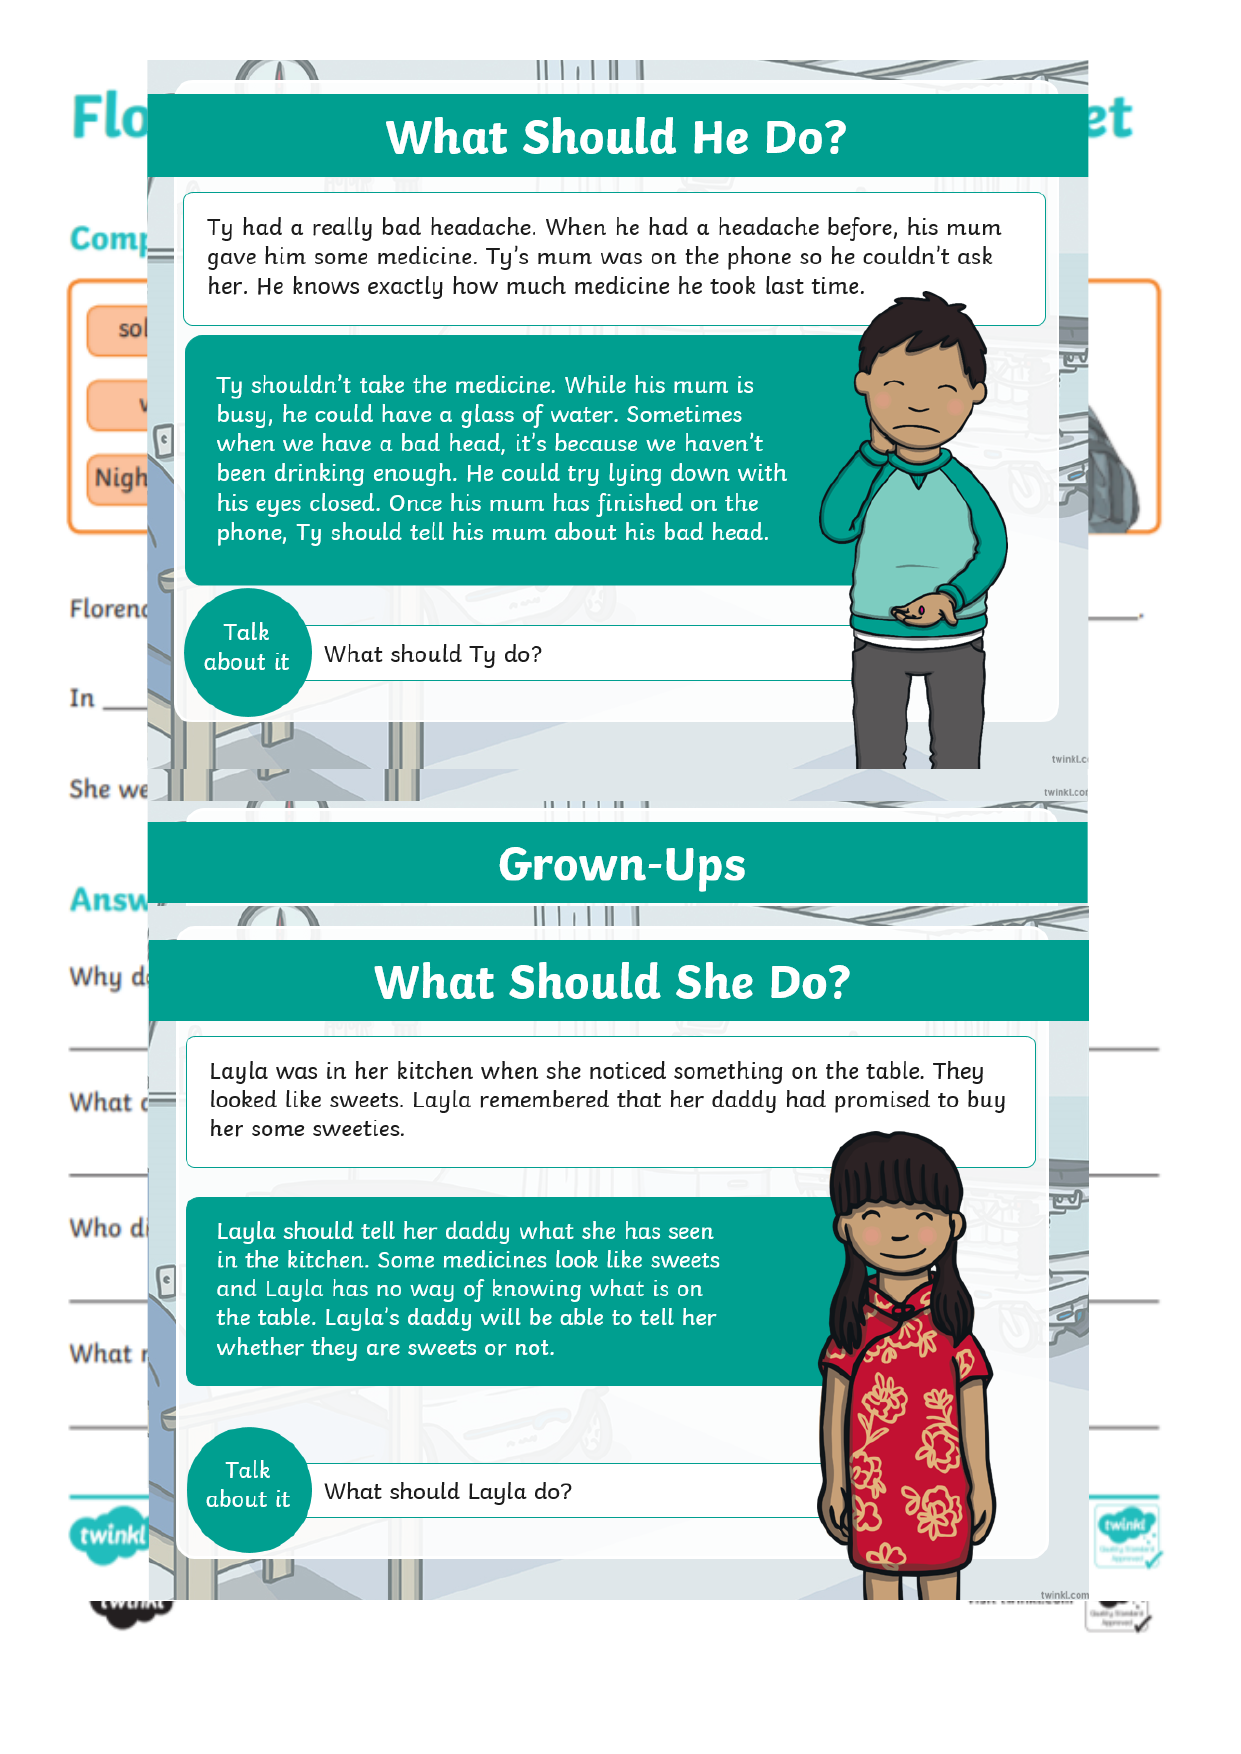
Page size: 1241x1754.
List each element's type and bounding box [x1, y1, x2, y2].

picture [47, 59, 1198, 1653]
